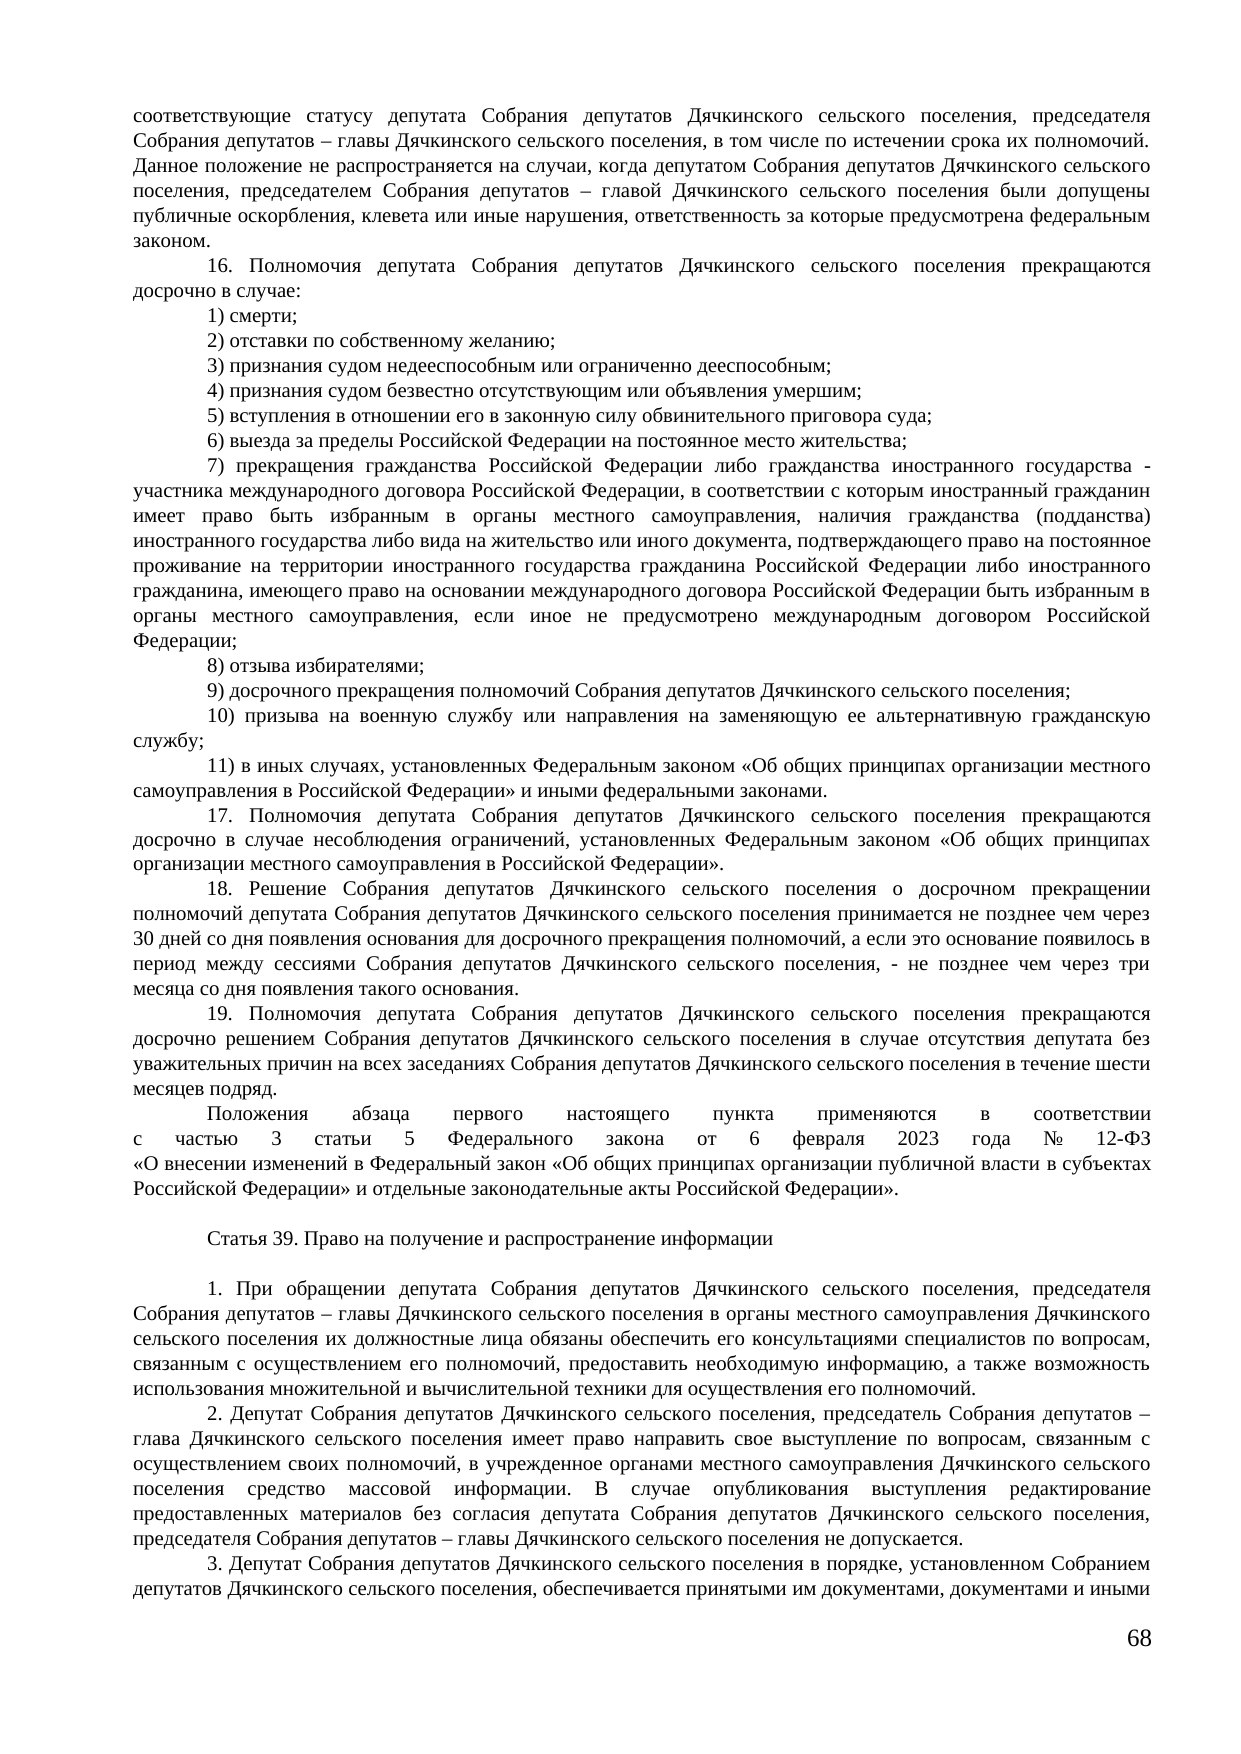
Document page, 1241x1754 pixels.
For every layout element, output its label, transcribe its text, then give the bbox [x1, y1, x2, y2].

text 11) в иных случаях, установленных Федеральным законом «Об общих принципах организации местного самоуправления в Российской Федерации» и иными федеральными законами. [133, 752, 1152, 802]
text 5) вступления в отношении его в законную силу обвинительного приговора суда; [133, 402, 1152, 427]
text 19. Полномочия депутата Собрания депутатов Дячкинского сельского поселения прекращаются досрочно решением Собрания депутатов Дячкинского сельского поселения в случае отсутствия депутата без уважительных причин на всех заседаниях Собрания депутатов Дячкинского сельского поселения в течение шести месяцев подряд. [133, 1000, 1152, 1100]
text 17. Полномочия депутата Собрания депутатов Дячкинского сельского поселения прекращаются досрочно в случае несоблюдения ограничений, установленных Федеральным законом «Об общих принципах организации местного самоуправления в Российской Федерации». [133, 802, 1152, 875]
text Статья 39. Право на получение и распространение информации [133, 1225, 1152, 1250]
text 10) призыва на военную службу или направления на заменяющую ее альтернативную гражданскую службу; [133, 702, 1152, 752]
text 7) прекращения гражданства Российской Федерации либо гражданства иностранного государства - участника международного договора Российской Федерации, в соответствии с которым иностранный гражданин имеет право быть избранным в органы местного самоуправления, наличия гражданства (подданства) иностранного государства либо вида на жительство или иного документа, подтверждающего право на постоянное проживание на территории иностранного государства гражданина Российской Федерации либо иностранного гражданина, имеющего право на основании международного договора Российской Федерации быть избранным в органы местного самоуправления, если иное не предусмотрено международным договором Российской Федерации; [133, 452, 1152, 652]
text 1. При обращении депутата Собрания депутатов Дячкинского сельского поселения, председателя Собрания депутатов – главы Дячкинского сельского поселения в органы местного самоуправления Дячкинского сельского поселения их должностные лица обязаны обеспечить его консультациями специалистов по вопросам, связанным с осуществлением его полномочий, предоставить необходимую информацию, а также возможность использования множительной и вычислительной техники для осуществления его полномочий. [133, 1275, 1152, 1400]
text 1) смерти; [133, 302, 1152, 327]
text 4) признания судом безвестно отсутствующим или объявления умершим; [133, 377, 1152, 402]
text Положения абзаца первого настоящего пункта применяются в соответствии с частью 3 статьи 5 Федерального закона от 6 февраля 2023 года № 12-ФЗ «О внесении изменений в Федеральный закон «Об общих принципах организации публичной власти в субъектах Российской Федерации» и отдельные законодательные акты Российской Федерации». [133, 1100, 1152, 1200]
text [133, 1550, 1152, 1600]
text 2) отставки по собственному желанию; [133, 327, 1152, 352]
text 9) досрочного прекращения полномочий Собрания депутатов Дячкинского сельского поселения; [133, 677, 1152, 702]
text 8) отзыва избирателями; [133, 652, 1152, 677]
text 18. Решение Собрания депутатов Дячкинского сельского поселения о досрочном прекращении полномочий депутата Собрания депутатов Дячкинского сельского поселения принимается не позднее чем через 30 дней со дня появления основания для досрочного прекращения полномочий, а если это основание появилось в период между сессиями Собрания депутатов Дячкинского сельского поселения, - не позднее чем через три месяца со дня появления такого основания. [133, 875, 1152, 1000]
text 3) признания судом недееспособным или ограниченно дееспособным; [133, 352, 1152, 377]
text 6) выезда за пределы Российской Федерации на постоянное место жительства; [133, 427, 1152, 452]
text 16. Полномочия депутата Собрания депутатов Дячкинского сельского поселения прекращаются досрочно в случае: [133, 252, 1152, 302]
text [133, 102, 1152, 252]
text 2. Депутат Собрания депутатов Дячкинского сельского поселения, председатель Собрания депутатов – глава Дячкинского сельского поселения имеет право направить свое выступление по вопросам, связанным с осуществлением своих полномочий, в учрежденное органами местного самоуправления Дячкинского сельского поселения средство массовой информации. В случае опубликования выступления редактирование предоставленных материалов без согласия депутата Собрания депутатов Дячкинского сельского поселения, председателя Собрания депутатов – главы Дячкинского сельского поселения не допускается. [133, 1400, 1152, 1550]
